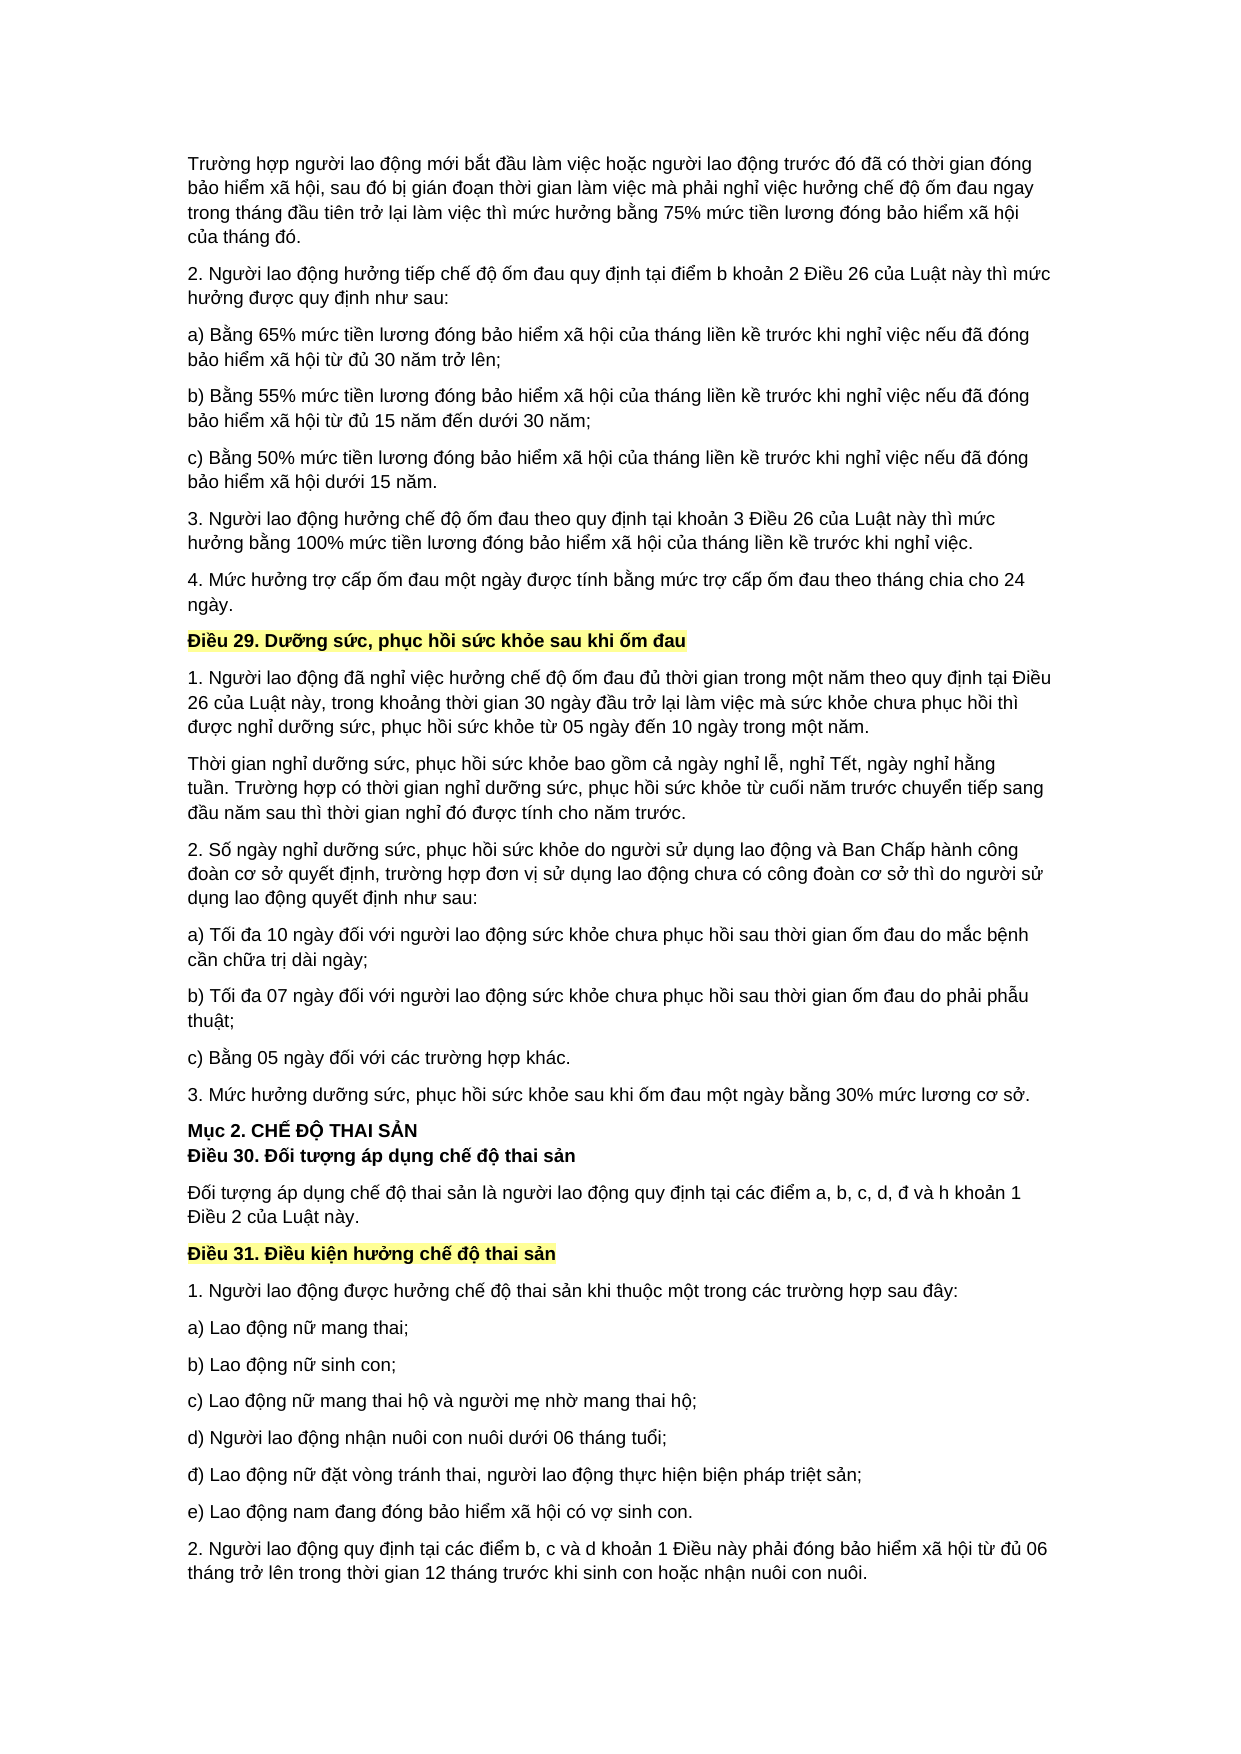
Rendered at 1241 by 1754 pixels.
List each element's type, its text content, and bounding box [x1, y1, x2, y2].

text 2. Người lao động quy định tại các điểm b, c và d khoản 1 Điều này phải đóng bảo hiểm xã hội từ đủ 06 tháng trở lên trong thời gian 12 tháng trước khi sinh con hoặc nhận nuôi con nuôi. [187, 1535, 1053, 1584]
text d) Người lao động nhận nuôi con nuôi dưới 06 tháng tuổi; [187, 1424, 1053, 1449]
text Đối tượng áp dụng chế độ thai sản là người lao động quy định tại các điểm a, b, c, d, đ và h khoản 1 Điều 2 của Luật này. [187, 1179, 1053, 1227]
text a) Bằng 65% mức tiền lương đóng bảo hiểm xã hội của tháng liền kề trước khi nghỉ việc nếu đã đóng bảo hiểm xã hội từ đủ 30 năm trở lên; [187, 321, 1053, 370]
text Điều 30. Đối tượng áp dụng chế độ thai sản [187, 1142, 1053, 1166]
text Mục 2. CHẾ ĐỘ THAI SẢN [187, 1117, 1053, 1142]
text c) Bằng 05 ngày đối với các trường hợp khác. [187, 1044, 1053, 1068]
text Điều 29. Dưỡng sức, phục hồi sức khỏe sau khi ốm đau [187, 627, 1053, 652]
text Điều 31. Điều kiện hưởng chế độ thai sản [187, 1240, 1053, 1264]
text 2. Người lao động hưởng tiếp chế độ ốm đau quy định tại điểm b khoản 2 Điều 26 của Luật này thì mức hưởng được quy định như sau: [187, 260, 1053, 309]
text 4. Mức hưởng trợ cấp ốm đau một ngày được tính bằng mức trợ cấp ốm đau theo tháng chia cho 24 ngày. [187, 566, 1053, 615]
text 3. Người lao động hưởng chế độ ốm đau theo quy định tại khoản 3 Điều 26 của Luật này thì mức hưởng bằng 100% mức tiền lương đóng bảo hiểm xã hội của tháng liền kề trước khi nghỉ việc. [187, 505, 1053, 554]
text a) Lao động nữ mang thai; [187, 1314, 1053, 1338]
text b) Lao động nữ sinh con; [187, 1351, 1053, 1375]
text 3. Mức hưởng dưỡng sức, phục hồi sức khỏe sau khi ốm đau một ngày bằng 30% mức lương cơ sở. [187, 1081, 1053, 1105]
text c) Lao động nữ mang thai hộ và người mẹ nhờ mang thai hộ; [187, 1387, 1053, 1412]
text Thời gian nghỉ dưỡng sức, phục hồi sức khỏe bao gồm cả ngày nghỉ lễ, nghỉ Tết, ngày nghỉ hằng tuần. Trường hợp có thời gian nghỉ dưỡng sức, phục hồi sức khỏe từ cuối năm trước chuyển tiếp sang đầu năm sau thì thời gian nghỉ đó được tính cho năm trước. [187, 750, 1053, 823]
text a) Tối đa 10 ngày đối với người lao động sức khỏe chưa phục hồi sau thời gian ốm đau do mắc bệnh cần chữa trị dài ngày; [187, 921, 1053, 970]
text đ) Lao động nữ đặt vòng tránh thai, người lao động thực hiện biện pháp triệt sản; [187, 1461, 1053, 1486]
text Trường hợp người lao động mới bắt đầu làm việc hoặc người lao động trước đó đã có thời gian đóng bảo hiểm xã hội, sau đó bị gián đoạn thời gian làm việc mà phải nghỉ việc hưởng chế độ ốm đau ngay trong tháng đầu tiên trở lại làm việc thì mức hưởng bằng 75% mức tiền lương đóng bảo hiểm xã hội của tháng đó. [187, 150, 1053, 247]
text b) Tối đa 07 ngày đối với người lao động sức khỏe chưa phục hồi sau thời gian ốm đau do phải phẫu thuật; [187, 982, 1053, 1031]
text 2. Số ngày nghỉ dưỡng sức, phục hồi sức khỏe do người sử dụng lao động và Ban Chấp hành công đoàn cơ sở quyết định, trường hợp đơn vị sử dụng lao động chưa có công đoàn cơ sở thì do người sử dụng lao động quyết định như sau: [187, 836, 1053, 909]
text e) Lao động nam đang đóng bảo hiểm xã hội có vợ sinh con. [187, 1498, 1053, 1522]
text b) Bằng 55% mức tiền lương đóng bảo hiểm xã hội của tháng liền kề trước khi nghỉ việc nếu đã đóng bảo hiểm xã hội từ đủ 15 năm đến dưới 30 năm; [187, 382, 1053, 431]
text 1. Người lao động đã nghỉ việc hưởng chế độ ốm đau đủ thời gian trong một năm theo quy định tại Điều 26 của Luật này, trong khoảng thời gian 30 ngày đầu trở lại làm việc mà sức khỏe chưa phục hồi thì được nghỉ dưỡng sức, phục hồi sức khỏe từ 05 ngày đến 10 ngày trong một năm. [187, 664, 1053, 737]
text c) Bằng 50% mức tiền lương đóng bảo hiểm xã hội của tháng liền kề trước khi nghỉ việc nếu đã đóng bảo hiểm xã hội dưới 15 năm. [187, 444, 1053, 492]
text 1. Người lao động được hưởng chế độ thai sản khi thuộc một trong các trường hợp sau đây: [187, 1277, 1053, 1301]
